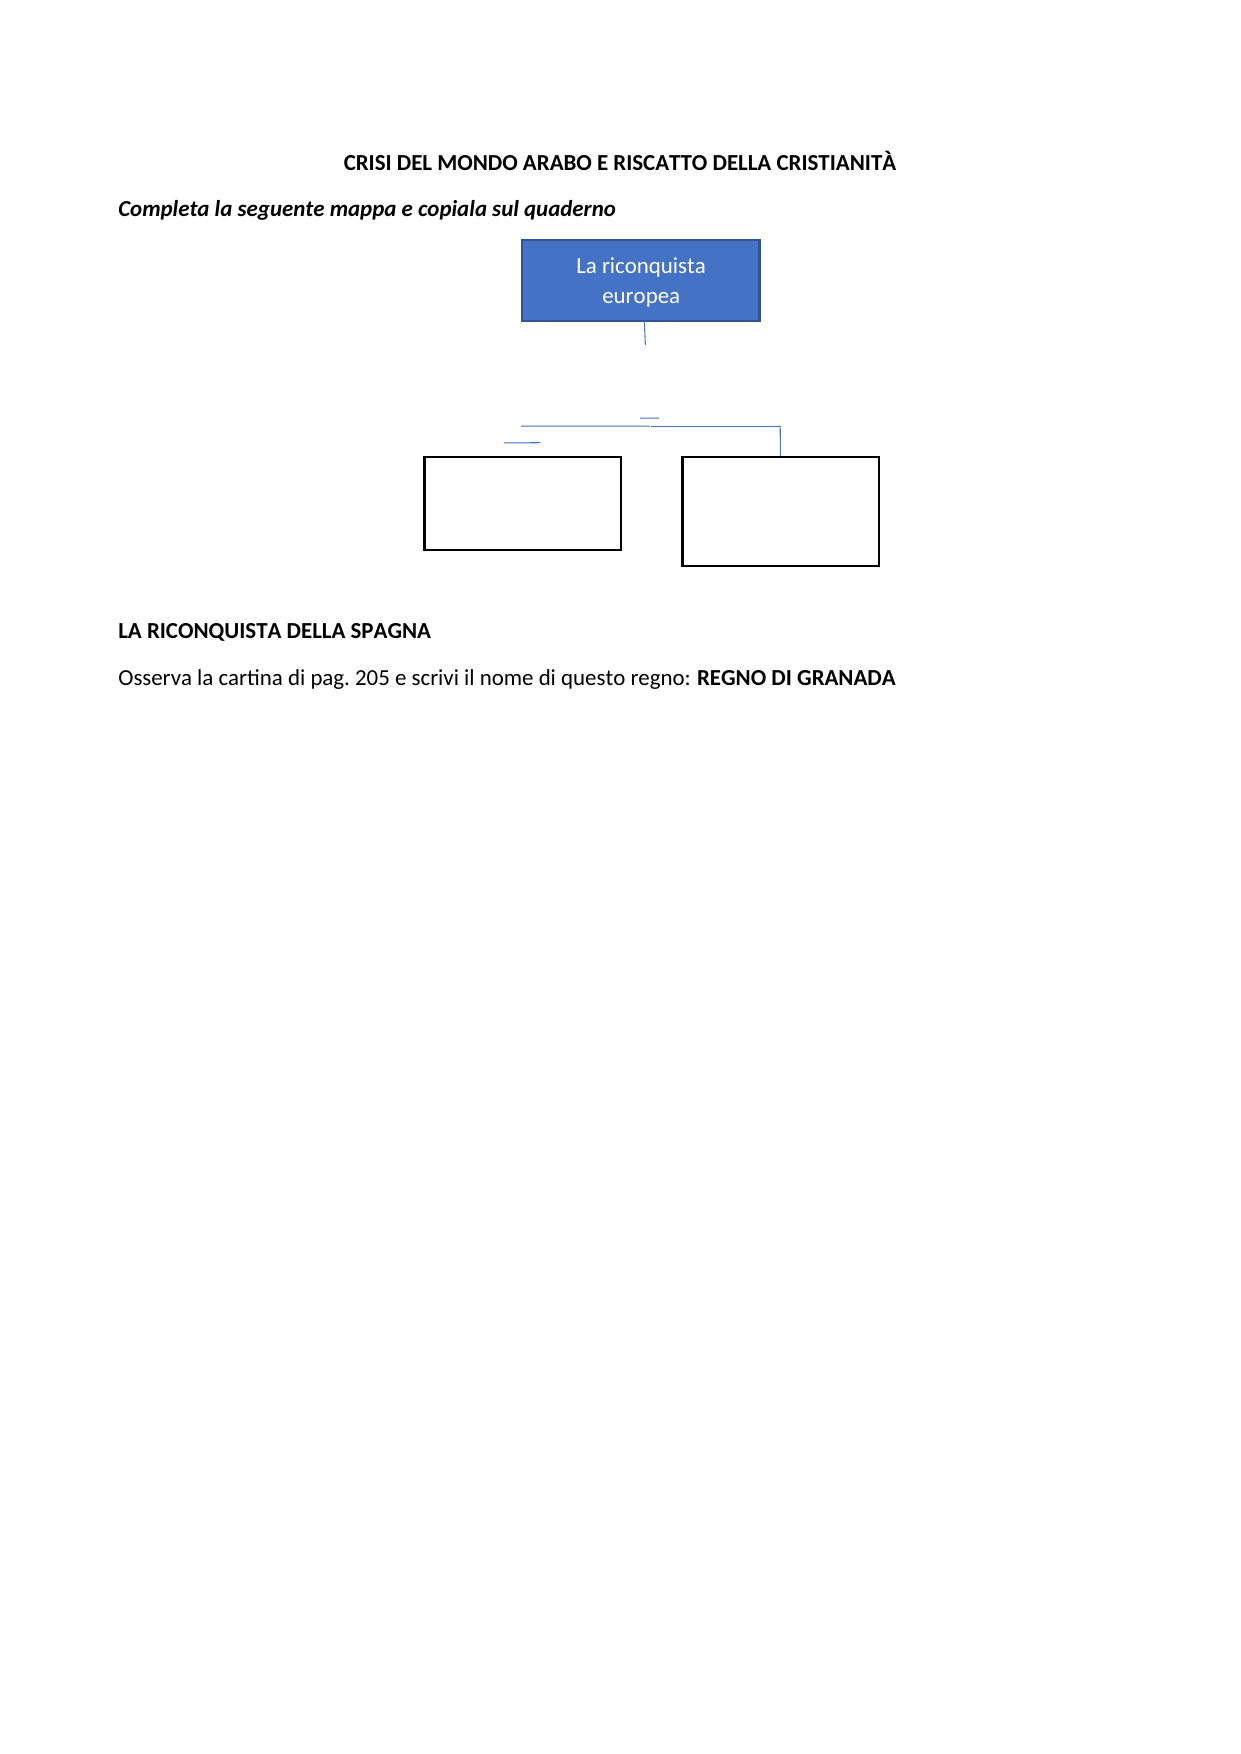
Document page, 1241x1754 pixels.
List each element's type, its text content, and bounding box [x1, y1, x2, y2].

text Completa la seguente mappa e copiala sul quaderno [118, 194, 1122, 222]
text LA RICONQUISTA DELLA SPAGNA [118, 616, 1122, 644]
text Osserva la cartina di pag. 205 e scrivi il nome di questo regno: REGNO DI GRANADA [118, 663, 1122, 691]
text CRISI DEL MONDO ARABO E RISCATTO DELLA CRISTIANITÀ [118, 148, 1122, 176]
